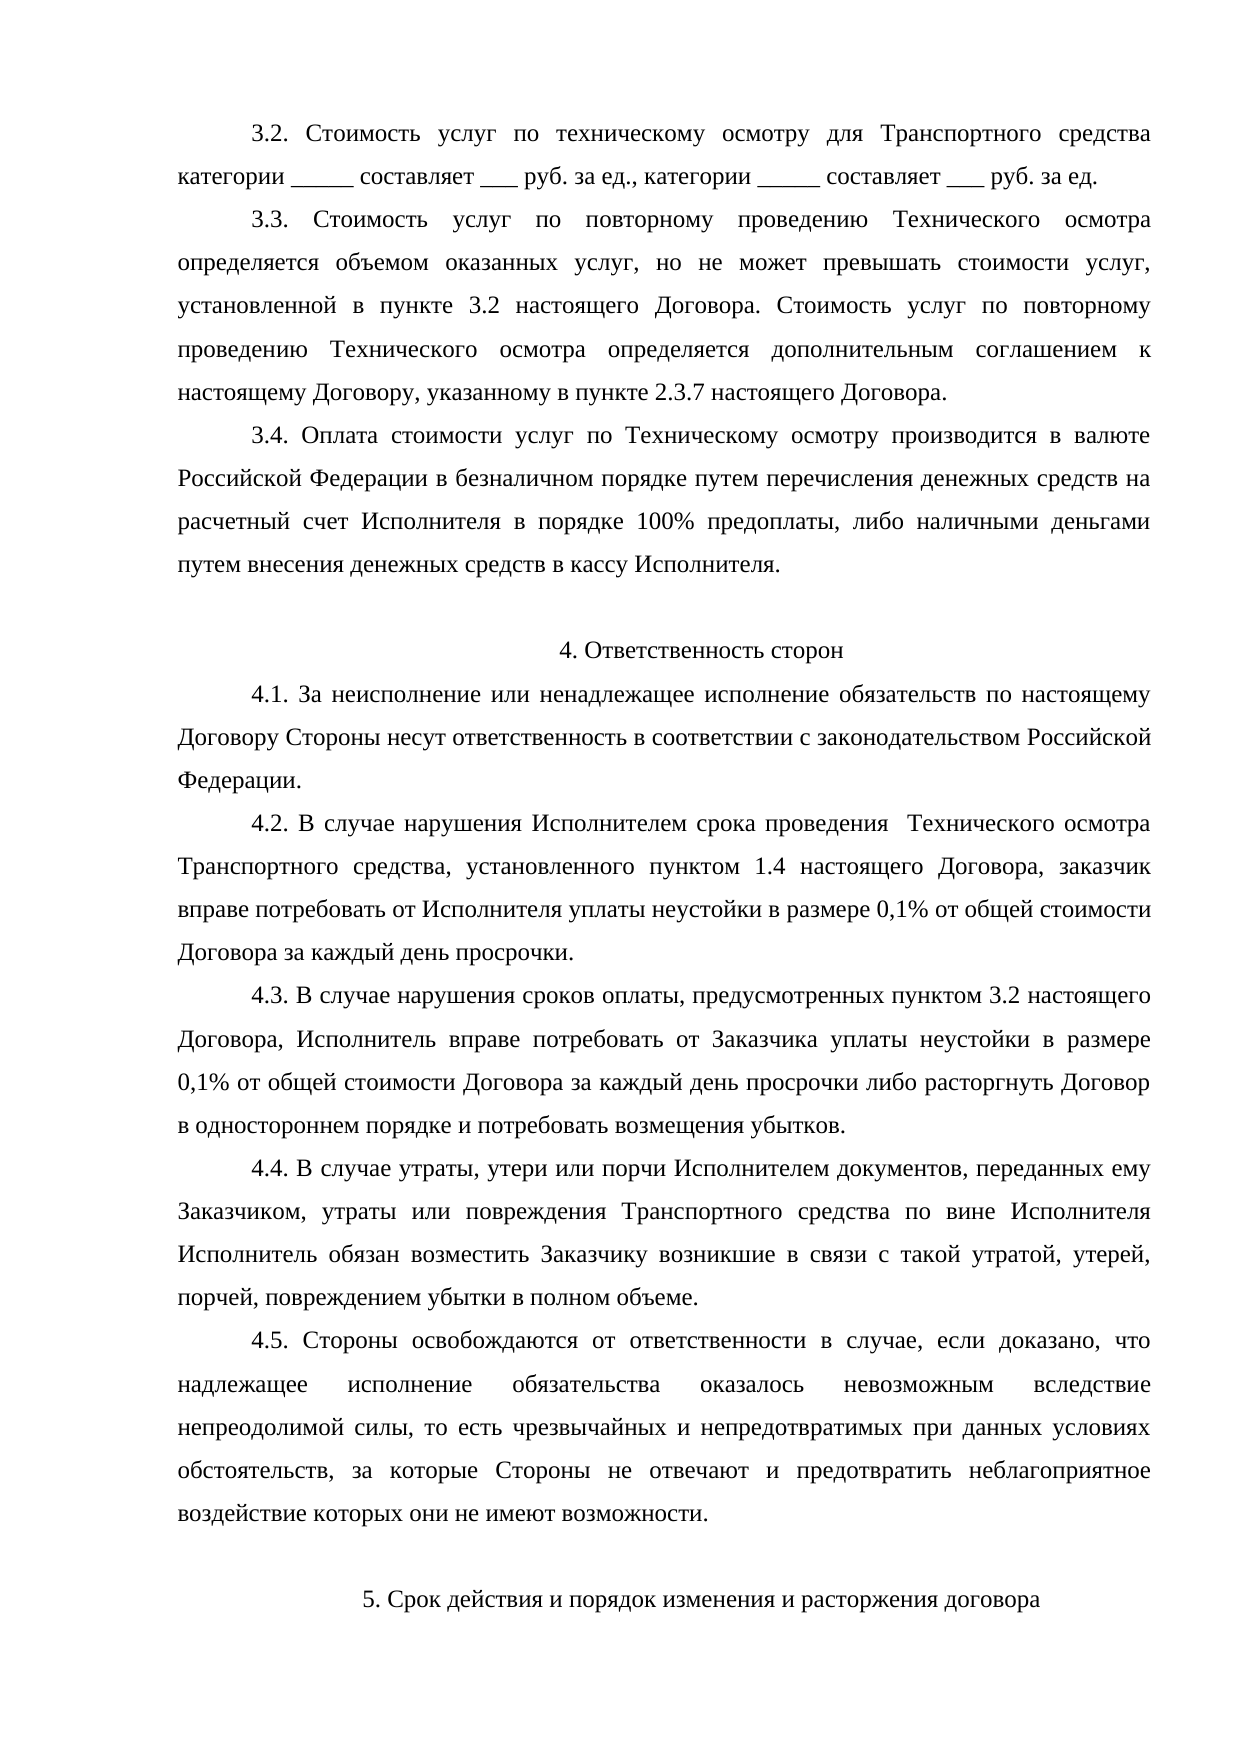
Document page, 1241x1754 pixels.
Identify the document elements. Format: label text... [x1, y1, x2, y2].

text 4. Ответственность сторон [177, 636, 1152, 664]
text 4.5. Стороны освобождаются от ответственности в случае, если доказано, что надлежащее исполнение обязательства оказалось невозможным вследствие непреодолимой силы, то есть чрезвычайных и непредотвратимых при данных условиях обстоятельств, за которые Стороны не отвечают и предотвратить неблагоприятное воздействие которых они не имеют возможности. [177, 1326, 1152, 1527]
text 3.3. Стоимость услуг по повторному проведению Технического осмотра определяется объемом оказанных услуг, но не может превышать стоимости услуг, установленной в пункте 3.2 настоящего Договора. Стоимость услуг по повторному проведению Технического осмотра определяется дополнительным соглашением к настоящему Договору, указанному в пункте 2.3.7 настоящего Договора. [177, 204, 1152, 406]
text 4.3. В случае нарушения сроков оплаты, предусмотренных пунктом 3.2 настоящего Договора, Исполнитель вправе потребовать от Заказчика уплаты неустойки в размере 0,1% от общей стоимости Договора за каждый день просрочки либо расторгнуть Договор в одностороннем порядке и потребовать возмещения убытков. [177, 981, 1152, 1139]
text 3.2. Стоимость услуг по техническому осмотру для Транспортного средства категории _____ составляет ___ руб. за ед., категории _____ составляет ___ руб. за ед. [177, 118, 1152, 190]
text 4.1. За неисполнение или ненадлежащее исполнение обязательств по настоящему Договору Стороны несут ответственность в соответствии с законодательством Российской Федерации. [177, 679, 1152, 794]
text 3.4. Оплата стоимости услуг по Техническому осмотру производится в валюте Российской Федерации в безналичном порядке путем перечисления денежных средств на расчетный счет Исполнителя в порядке 100% предоплаты, либо наличными деньгами путем внесения денежных средств в кассу Исполнителя. [177, 420, 1152, 578]
text 5. Срок действия и порядок изменения и расторжения договора [177, 1584, 1152, 1613]
text 4.4. В случае утраты, утери или порчи Исполнителем документов, переданных ему Заказчиком, утраты или повреждения Транспортного средства по вине Исполнителя Исполнитель обязан возместить Заказчику возникшие в связи с такой утратой, утерей, порчей, повреждением убытки в полном объеме. [177, 1153, 1152, 1311]
text 4.2. В случае нарушения Исполнителем срока проведения Технического осмотра Транспортного средства, установленного пунктом 1.4 настоящего Договора, заказчик вправе потребовать от Исполнителя уплаты неустойки в размере 0,1% от общей стоимости Договора за каждый день просрочки. [177, 808, 1152, 966]
